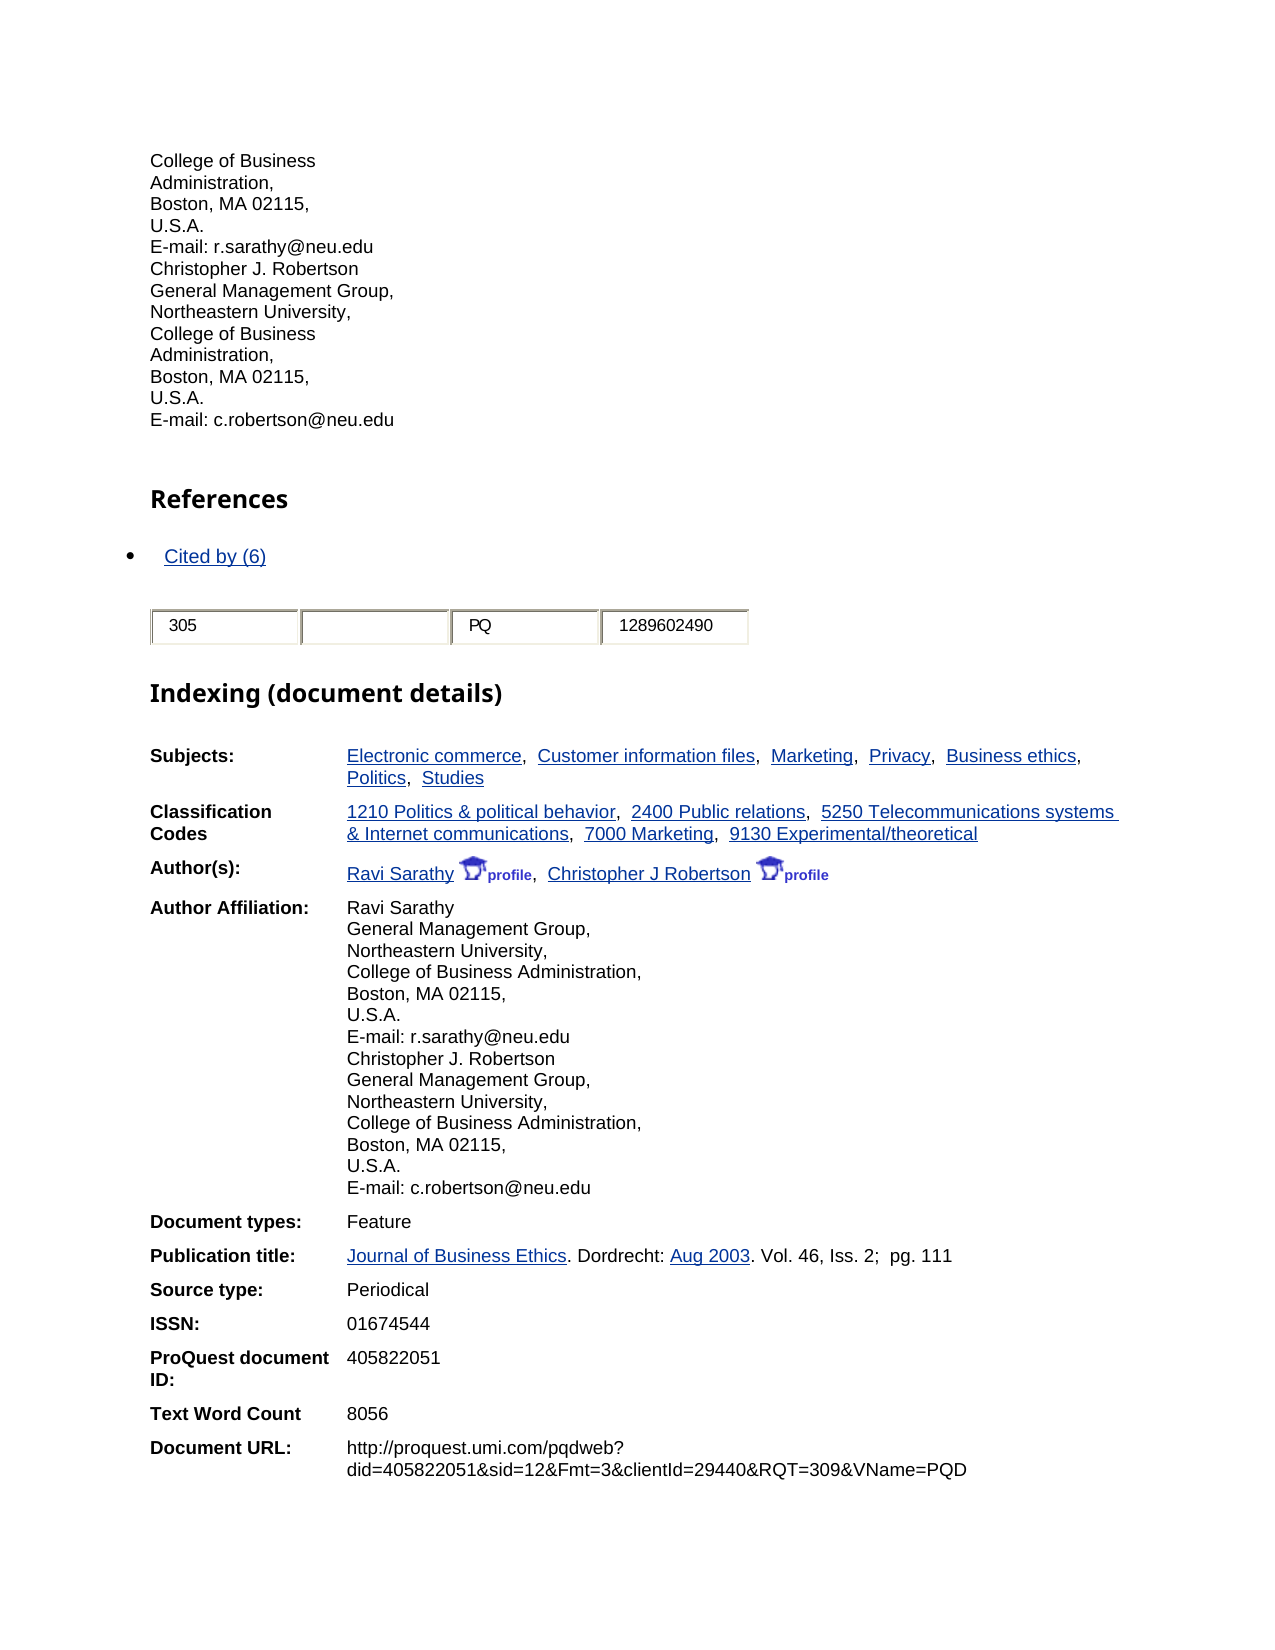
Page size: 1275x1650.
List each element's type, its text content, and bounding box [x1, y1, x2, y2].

table_cell 8056 [340, 1396, 1134, 1431]
table_cell Ravi Sarathy General Management Group, Northeastern University, College of Business Administration, Boston, MA 02115, U.S.A. E-mail: r.sarathy@neu.edu Christopher J. Robertson General Management Group, Northeastern University, College of Business Administration, Boston, MA 02115, U.S.A. E-mail: c.robertson@neu.edu [340, 890, 1134, 1204]
table_cell College of Business Administration, [150, 150, 445, 193]
table_cell Classification Codes [144, 795, 340, 850]
table_cell 01674544 [340, 1307, 1134, 1341]
table_cell ProQuest document ID: [144, 1341, 340, 1396]
table_cell Boston, MA 02115, [150, 193, 445, 215]
table_cell College of Business Administration, [150, 323, 445, 366]
table_cell Periodical [340, 1273, 1134, 1307]
table_cell Ravi Sarathy profile, Christopher J Robertson profile [340, 850, 1134, 890]
text References [150, 482, 1125, 516]
table_cell Text Word Count [144, 1396, 340, 1431]
list Cited by (6) [127, 545, 1125, 568]
table_cell Document types: [144, 1205, 340, 1239]
table_header Subjects: [144, 739, 340, 795]
table_cell 405822051 [340, 1341, 1134, 1396]
table_cell General Management Group, [150, 279, 445, 301]
table_cell Document URL: [144, 1431, 340, 1486]
table_cell Author(s): [144, 850, 340, 890]
table_cell Feature [340, 1205, 1134, 1239]
table_cell E-mail: r.sarathy@neu.edu [150, 236, 445, 258]
table_header Electronic commerce, Customer information files, Marketing, Privacy, Business ethics, Politics, Studies [340, 739, 1134, 795]
table_cell U.S.A. [150, 387, 445, 409]
table_cell Journal of Business Ethics. Dordrecht: Aug 2003. Vol. 46, Iss. 2; pg. 111 [340, 1239, 1134, 1273]
picture [756, 856, 785, 880]
table_cell Publication title: [144, 1239, 340, 1273]
picture [459, 856, 488, 880]
table_cell U.S.A. [150, 215, 445, 236]
text Indexing (document details) [150, 676, 1125, 710]
table_cell ISSN: [144, 1307, 340, 1341]
table_cell Boston, MA 02115, [150, 366, 445, 387]
table_cell E-mail: c.robertson@neu.edu [150, 409, 445, 430]
table_cell Source type: [144, 1273, 340, 1307]
table_cell 1210 Politics & political behavior, 2400 Public relations, 5250 Telecommunications systems & Internet communications, 7000 Marketing, 9130 Experimental/theoretical [340, 795, 1134, 850]
table_cell Northeastern University, [150, 301, 445, 322]
table_cell http://proquest.umi.com/pqdweb?did=405822051&sid=12&Fmt=3&clientId=29440&RQT=309&VName=PQD [340, 1431, 1134, 1486]
table_cell Christopher J. Robertson [150, 258, 445, 279]
table_cell Author Affiliation: [144, 890, 340, 1204]
